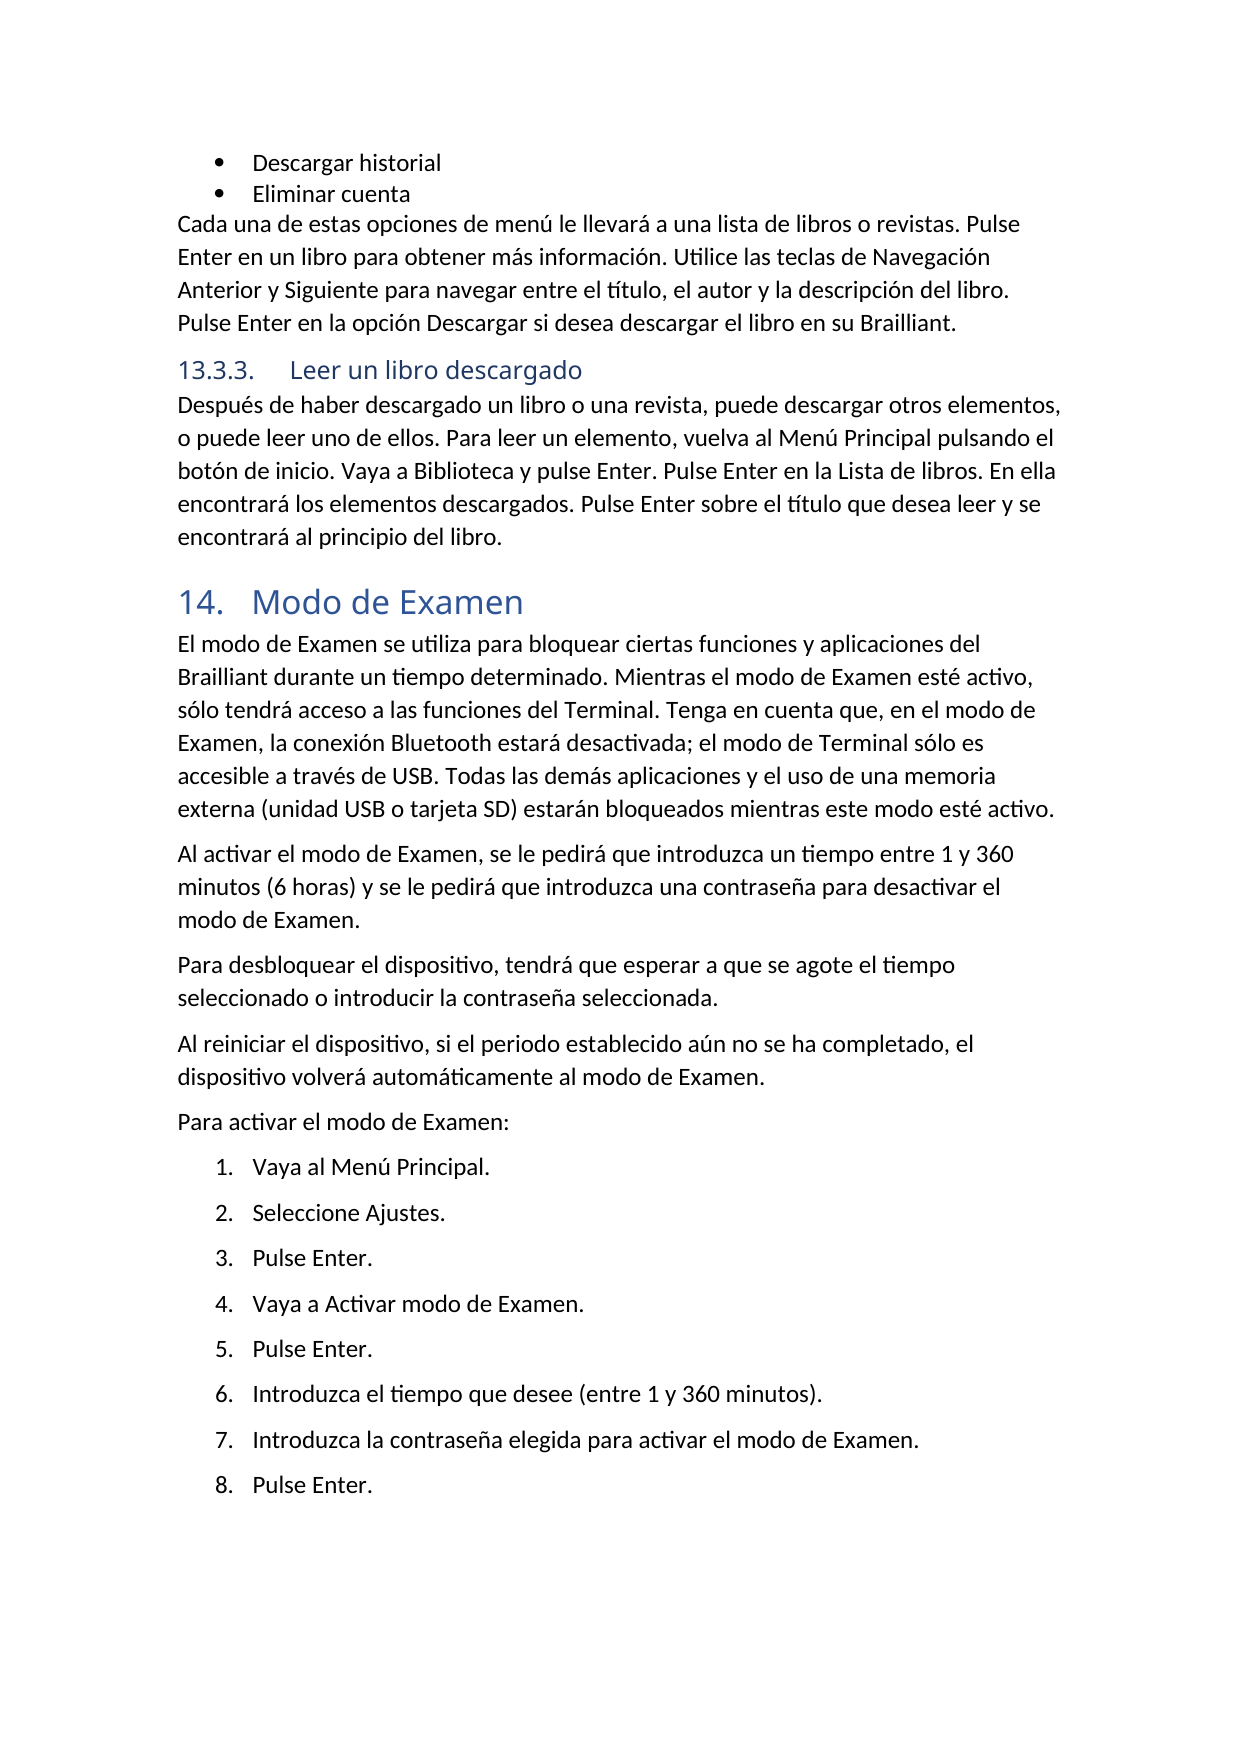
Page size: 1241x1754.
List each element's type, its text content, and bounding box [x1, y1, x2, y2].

list Introduzca el tiempo que desee (entre 1 y 360 minutos). [215, 1378, 1063, 1409]
list Seleccione Ajustes. [215, 1197, 1063, 1227]
list Introduzca la contraseña elegida para activar el modo de Examen. [215, 1424, 1063, 1454]
list Descargar historial [215, 148, 1063, 178]
list Vaya a Activar modo de Examen. [215, 1288, 1063, 1318]
list Pulse Enter. [215, 1333, 1063, 1364]
list Vaya al Menú Principal. [215, 1151, 1063, 1182]
list Pulse Enter. [215, 1242, 1063, 1273]
text El modo de Examen se utiliza para bloquear ciertas funciones y aplicaciones del Brailliant durante un tiempo determinado. Mientras el modo de Examen esté activo, sólo tendrá acceso a las funciones del Terminal. Tenga en cuenta que, en el modo de Examen, la conexión Bluetooth estará desactivada; el modo de Terminal sólo es accesible a través de USB. Todas las demás aplicaciones y el uso de una memoria externa (unidad USB o tarjeta SD) estarán bloqueados mientras este modo esté activo. [177, 628, 1063, 823]
list Pulse Enter. [215, 1469, 1063, 1500]
text Para activar el modo de Examen: [177, 1106, 1063, 1137]
subtitle Leer un libro descargado [177, 353, 1063, 387]
text Al activar el modo de Examen, se le pedirá que introduzca un tiempo entre 1 y 360 minutos (6 horas) y se le pedirá que introduzca una contraseña para desactivar el modo de Examen. [177, 838, 1063, 934]
text Al reiniciar el dispositivo, si el periodo establecido aún no se ha completado, el dispositivo volverá automáticamente al modo de Examen. [177, 1028, 1063, 1091]
subtitle Modo de Examen [177, 579, 1063, 624]
text Para desbloquear el dispositivo, tendrá que esperar a que se agote el tiempo seleccionado o introducir la contraseña seleccionada. [177, 949, 1063, 1013]
list Eliminar cuenta [215, 178, 1063, 209]
text Cada una de estas opciones de menú le llevará a una lista de libros o revistas. Pulse Enter en un libro para obtener más información. Utilice las teclas de Navegación Anterior y Siguiente para navegar entre el título, el autor y la descripción del libro. Pulse Enter en la opción Descargar si desea descargar el libro en su Brailliant. [177, 209, 1063, 338]
text Después de haber descargado un libro o una revista, puede descargar otros elementos, o puede leer uno de ellos. Para leer un elemento, vuelva al Menú Principal pulsando el botón de inicio. Vaya a Biblioteca y pulse Enter. Pulse Enter en la Lista de libros. En ella encontrará los elementos descargados. Pulse Enter sobre el título que desea leer y se encontrará al principio del libro. [177, 389, 1063, 552]
